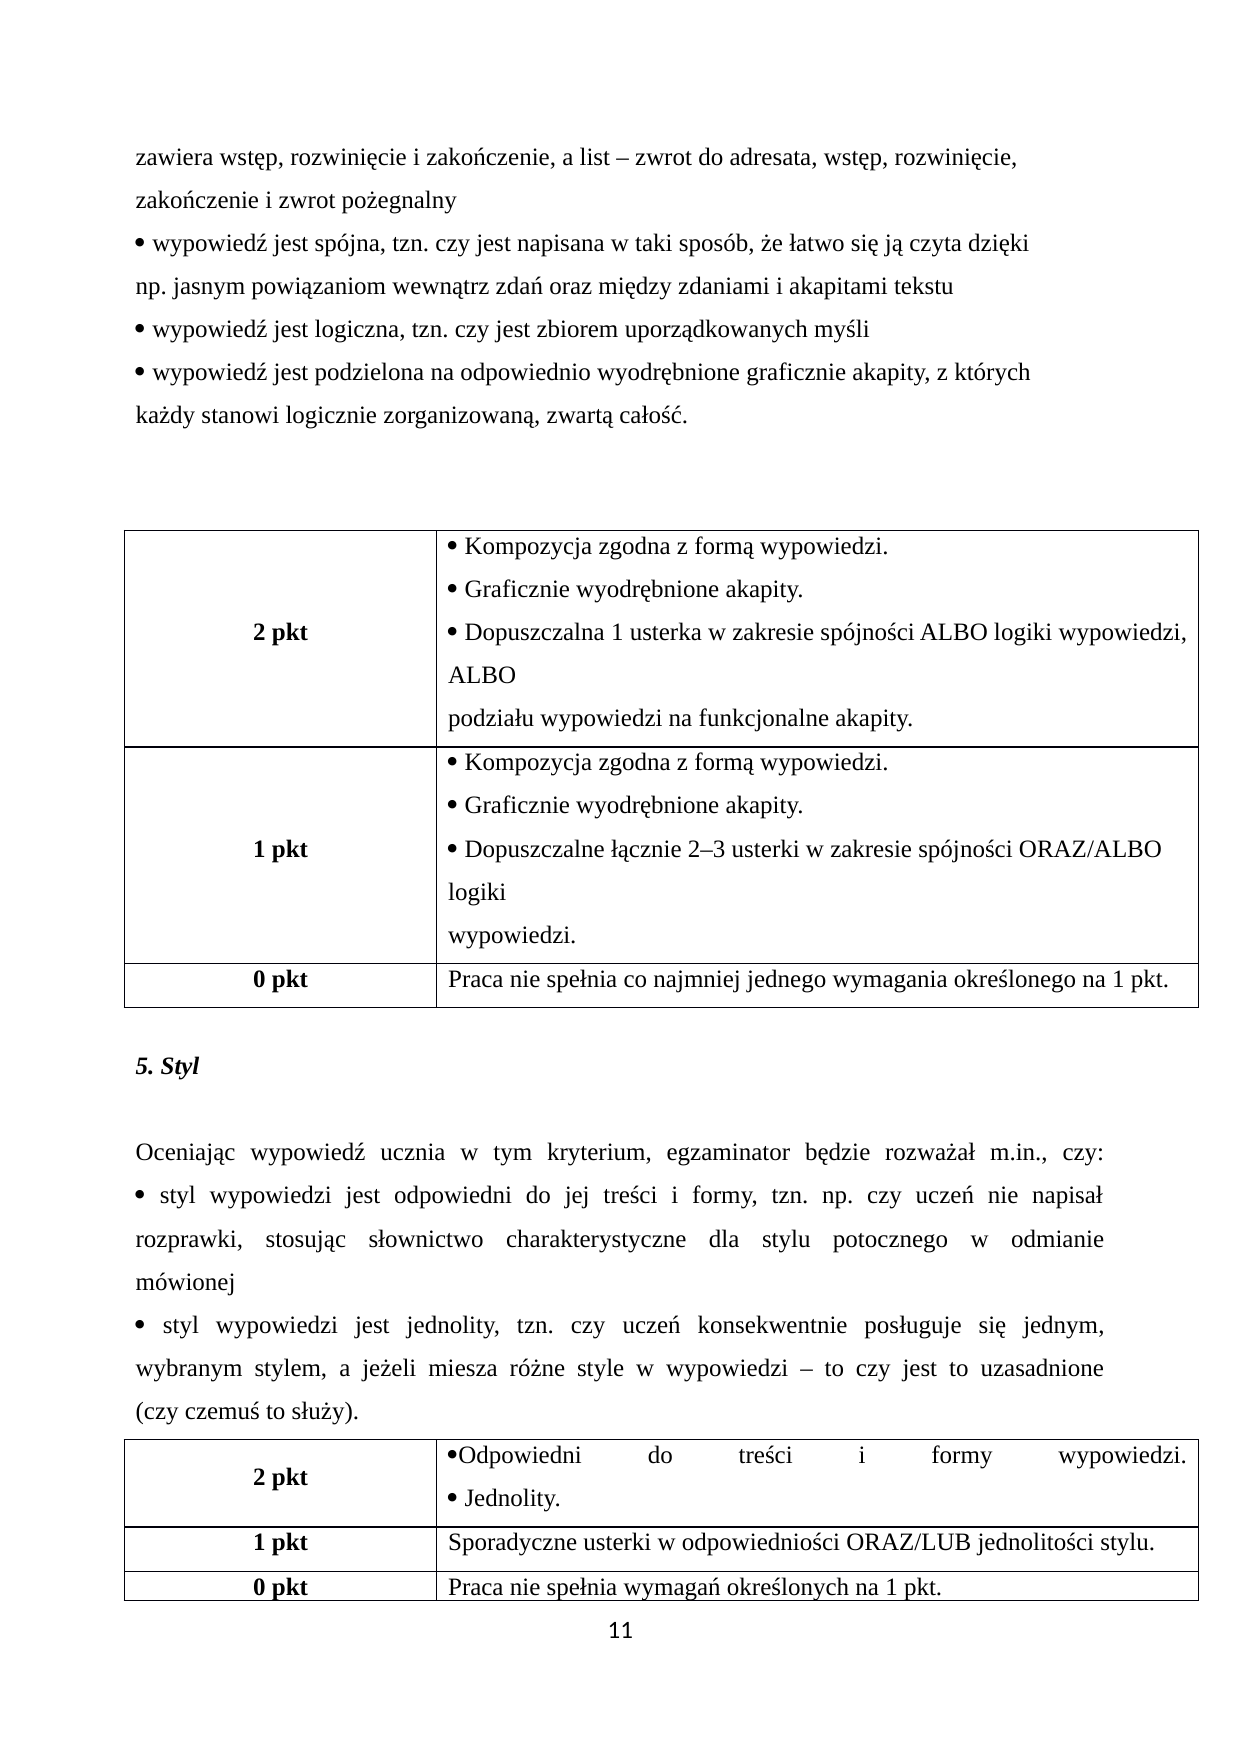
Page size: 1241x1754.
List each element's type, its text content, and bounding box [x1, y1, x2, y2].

table_header 2 pkt [125, 531, 436, 746]
table_header Odpowiedni do treści i formy wypowiedzi.  Jednolity. [437, 1440, 1198, 1526]
table_cell Sporadyczne usterki w odpowiedniości ORAZ/LUB jednolitości stylu. [437, 1528, 1198, 1571]
table_cell  Kompozycja zgodna z formą wypowiedzi.  Graficznie wyodrębnione akapity.  Dopuszczalne łącznie 2–3 usterki w zakresie spójności ORAZ/ALBO logiki wypowiedzi. [437, 748, 1198, 963]
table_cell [437, 1572, 1198, 1600]
table_cell 1 pkt [125, 748, 436, 963]
table_cell 0 pkt [125, 1572, 436, 1600]
text 5. Styl [135, 1051, 1105, 1080]
table_cell Praca nie spełnia co najmniej jednego wymagania określonego na 1 pkt. [437, 964, 1198, 1007]
text Oceniając wypowiedź ucznia w tym kryterium, egzaminator będzie rozważał m.in., czy:  styl wypowiedzi jest odpowiedni do jej treści i formy, tzn. np. czy uczeń nie napisał rozprawki, stosując słownictwo charakterystyczne dla stylu potocznego w odmianie mówionej  styl wypowiedzi jest jednolity, tzn. czy uczeń konsekwentnie posługuje się jednym, wybranym stylem, a jeżeli miesza różne style w wypowiedzi – to czy jest to uzasadnione (czy czemuś to służy). [135, 1094, 1105, 1425]
table_cell 1 pkt [125, 1528, 436, 1571]
table_cell 0 pkt [125, 964, 436, 1007]
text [135, 142, 1105, 429]
table_header 2 pkt [125, 1440, 436, 1526]
table_header  Kompozycja zgodna z formą wypowiedzi.  Graficznie wyodrębnione akapity.  Dopuszczalna 1 usterka w zakresie spójności ALBO logiki wypowiedzi, ALBO podziału wypowiedzi na funkcjonalne akapity. [437, 531, 1198, 746]
